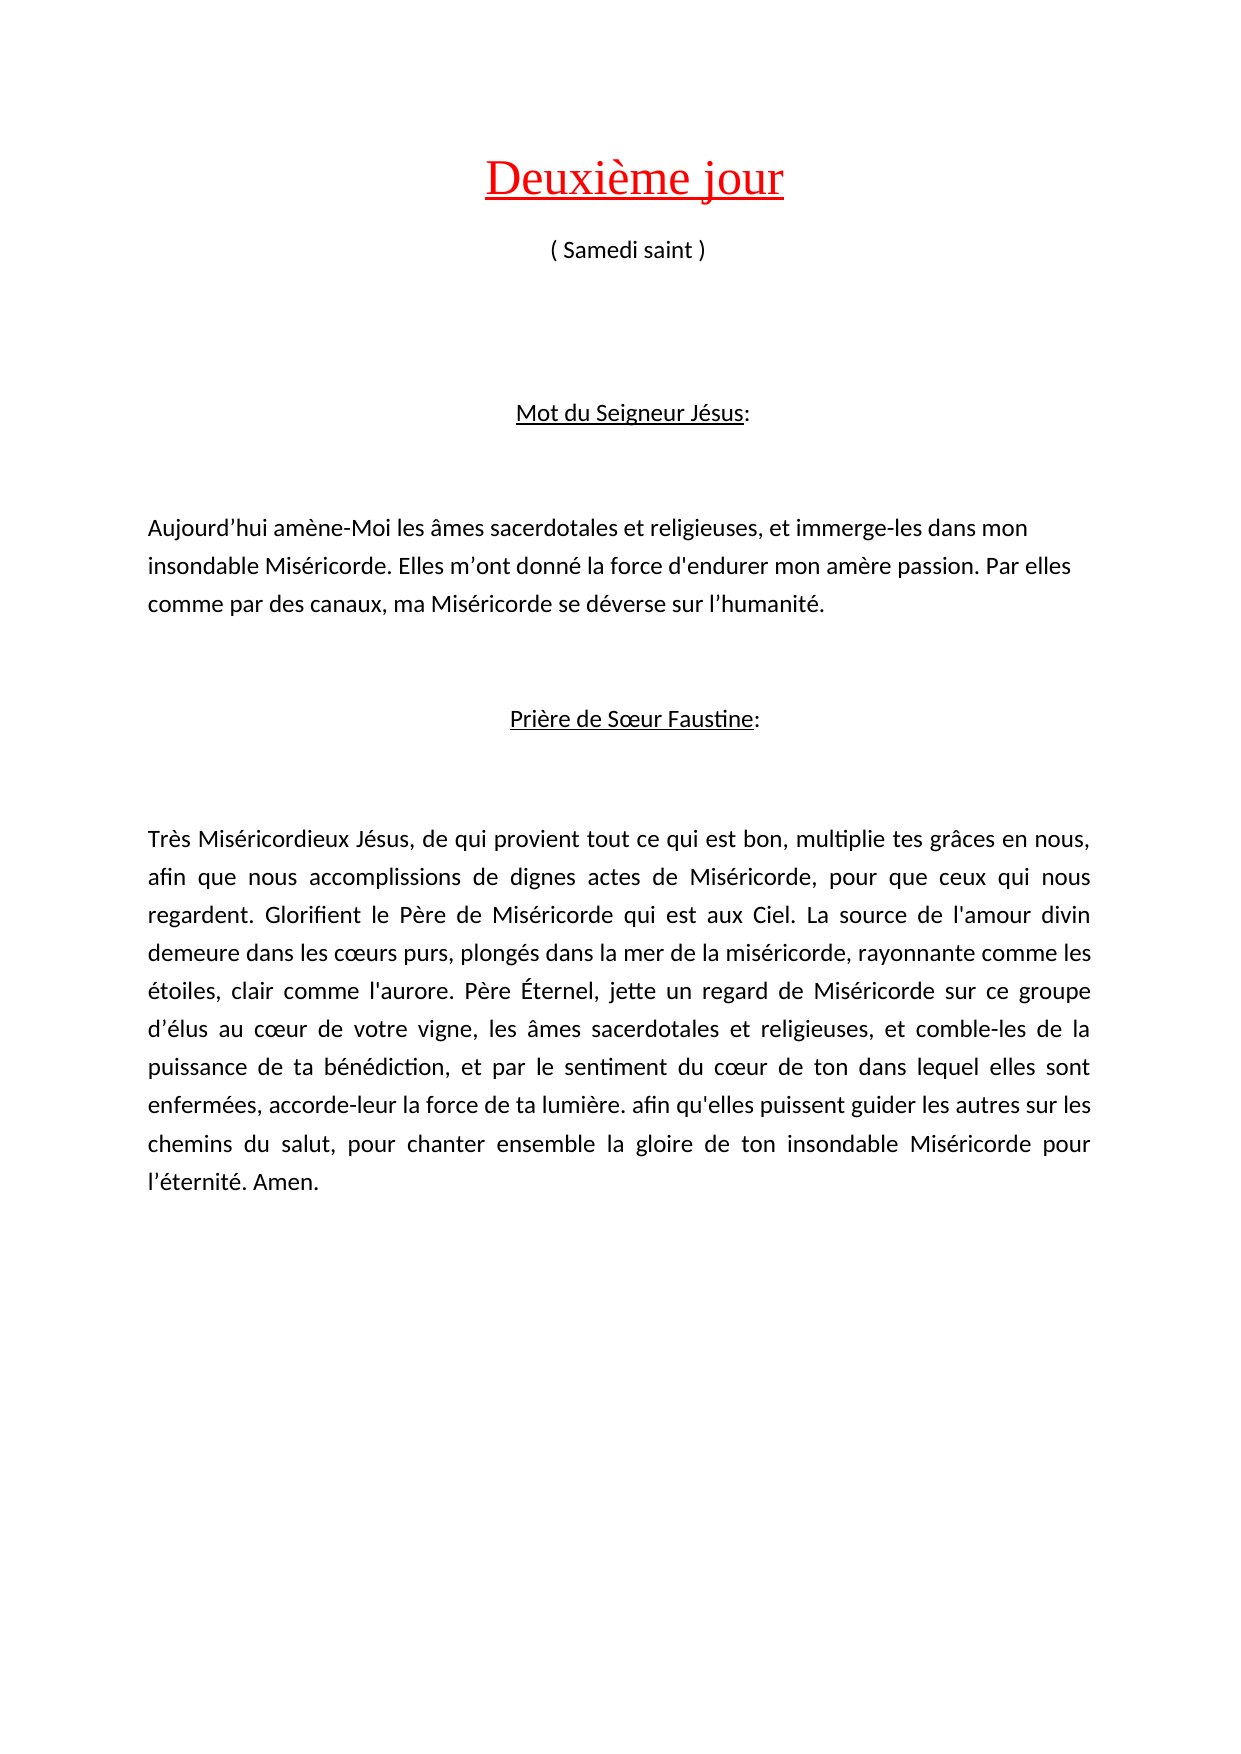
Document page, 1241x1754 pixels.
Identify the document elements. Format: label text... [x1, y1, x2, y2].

text ( Samedi saint ) [148, 234, 1093, 265]
text Deuxième jour [148, 148, 1093, 205]
text Mot du Seigneur Jésus: [148, 397, 1093, 427]
text Prière de Sœur Faustine: [148, 703, 1093, 733]
text Très Miséricordieux Jésus, de qui provient tout ce qui est bon, multiplie tes grâces en nous, afin que nous accomplissions de dignes actes de Miséricorde, pour que ceux qui nous regardent. Glorifient le Père de Miséricorde qui est aux Ciel. La source de l'amour divin demeure dans les cœurs purs, plongés dans la mer de la miséricorde, rayonnante comme les étoiles, clair comme l'aurore. Père Éternel, jette un regard de Miséricorde sur ce groupe d’élus au cœur de votre vigne, les âmes sacerdotales et religieuses, et comble-les de la puissance de ta bénédiction, et par le sentiment du cœur de ton dans lequel elles sont enfermées, accorde-leur la force de ta lumière. afin qu'elles puissent guider les autres sur les chemins du salut, pour chanter ensemble la gloire de ton insondable Miséricorde pour l’éternité. Amen. [148, 823, 1093, 1196]
text Aujourd’hui amène-Moi les âmes sacerdotales et religieuses, et immerge-les dans mon insondable Miséricorde. Elles m’ont donné la force d'endurer mon amère passion. Par elles comme par des canaux, ma Miséricorde se déverse sur l’humanité. [148, 512, 1093, 618]
